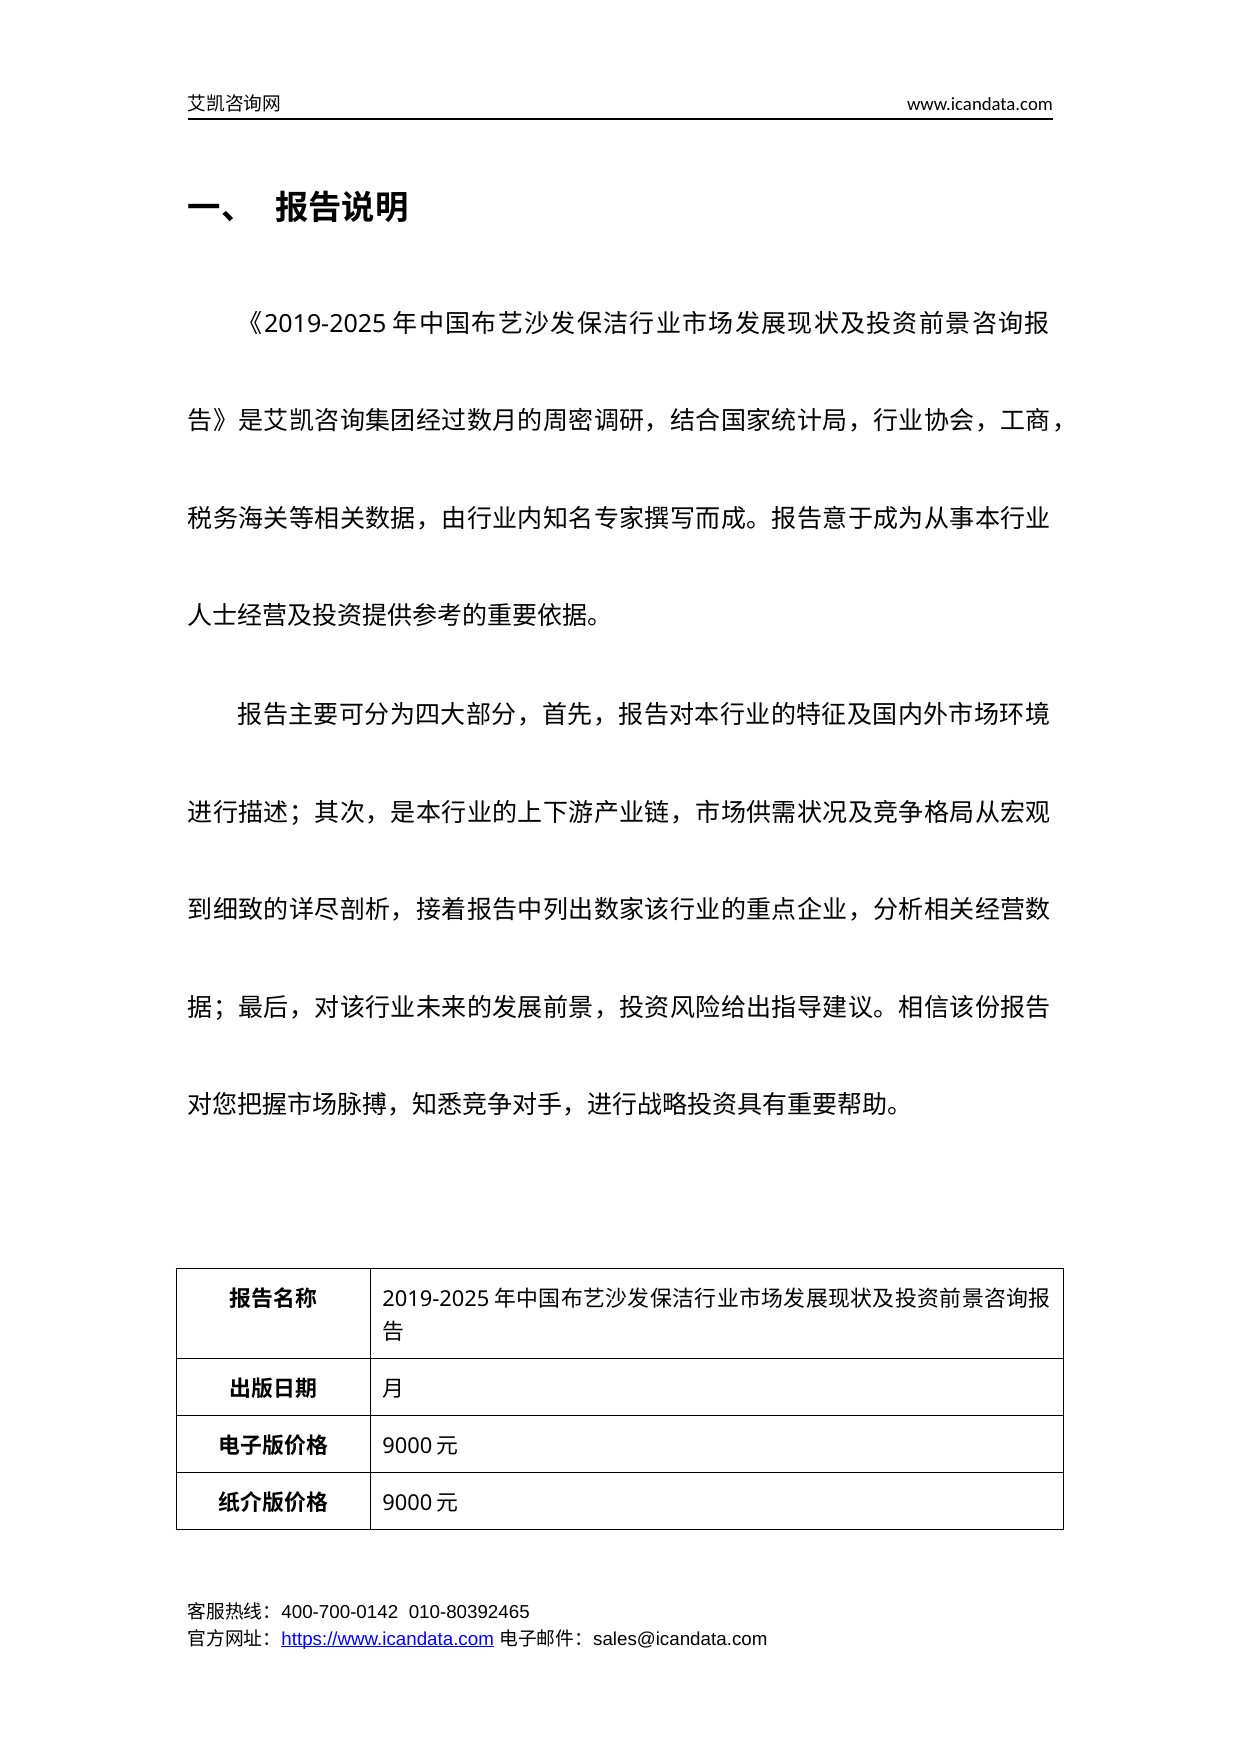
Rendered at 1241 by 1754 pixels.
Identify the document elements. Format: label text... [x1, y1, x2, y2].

table_cell 电子版价格 [177, 1416, 370, 1472]
text 报告主要可分为四大部分，首先，报告对本行业的特征及国内外市场环境进行描述；其次，是本行业的上下游产业链，市场供需状况及竞争格局从宏观到细致的详尽剖析，接着报告中列出数家该行业的重点企业，分析相关经营数据；最后，对该行业未来的发展前景，投资风险给出指导建议。相信该份报告对您把握市场脉搏，知悉竞争对手，进行战略投资具有重要帮助。 [187, 681, 1053, 1136]
table_cell 月 [371, 1359, 1063, 1415]
text 《2019-2025年中国布艺沙发保洁行业市场发展现状及投资前景咨询报告》是艾凯咨询集团经过数月的周密调研，结合国家统计局，行业协会，工商，税务海关等相关数据，由行业内知名专家撰写而成。报告意于成为从事本行业人士经营及投资提供参考的重要依据。 [187, 289, 1053, 646]
table_cell 纸介版价格 [177, 1473, 370, 1529]
subtitle 报告说明 [187, 172, 1053, 237]
table_header 2019-2025年中国布艺沙发保洁行业市场发展现状及投资前景咨询报告 [371, 1269, 1063, 1358]
table_cell 出版日期 [177, 1359, 370, 1415]
table_cell 9000元 [371, 1473, 1063, 1529]
table_cell 9000元 [371, 1416, 1063, 1472]
table_header 报告名称 [177, 1269, 370, 1358]
